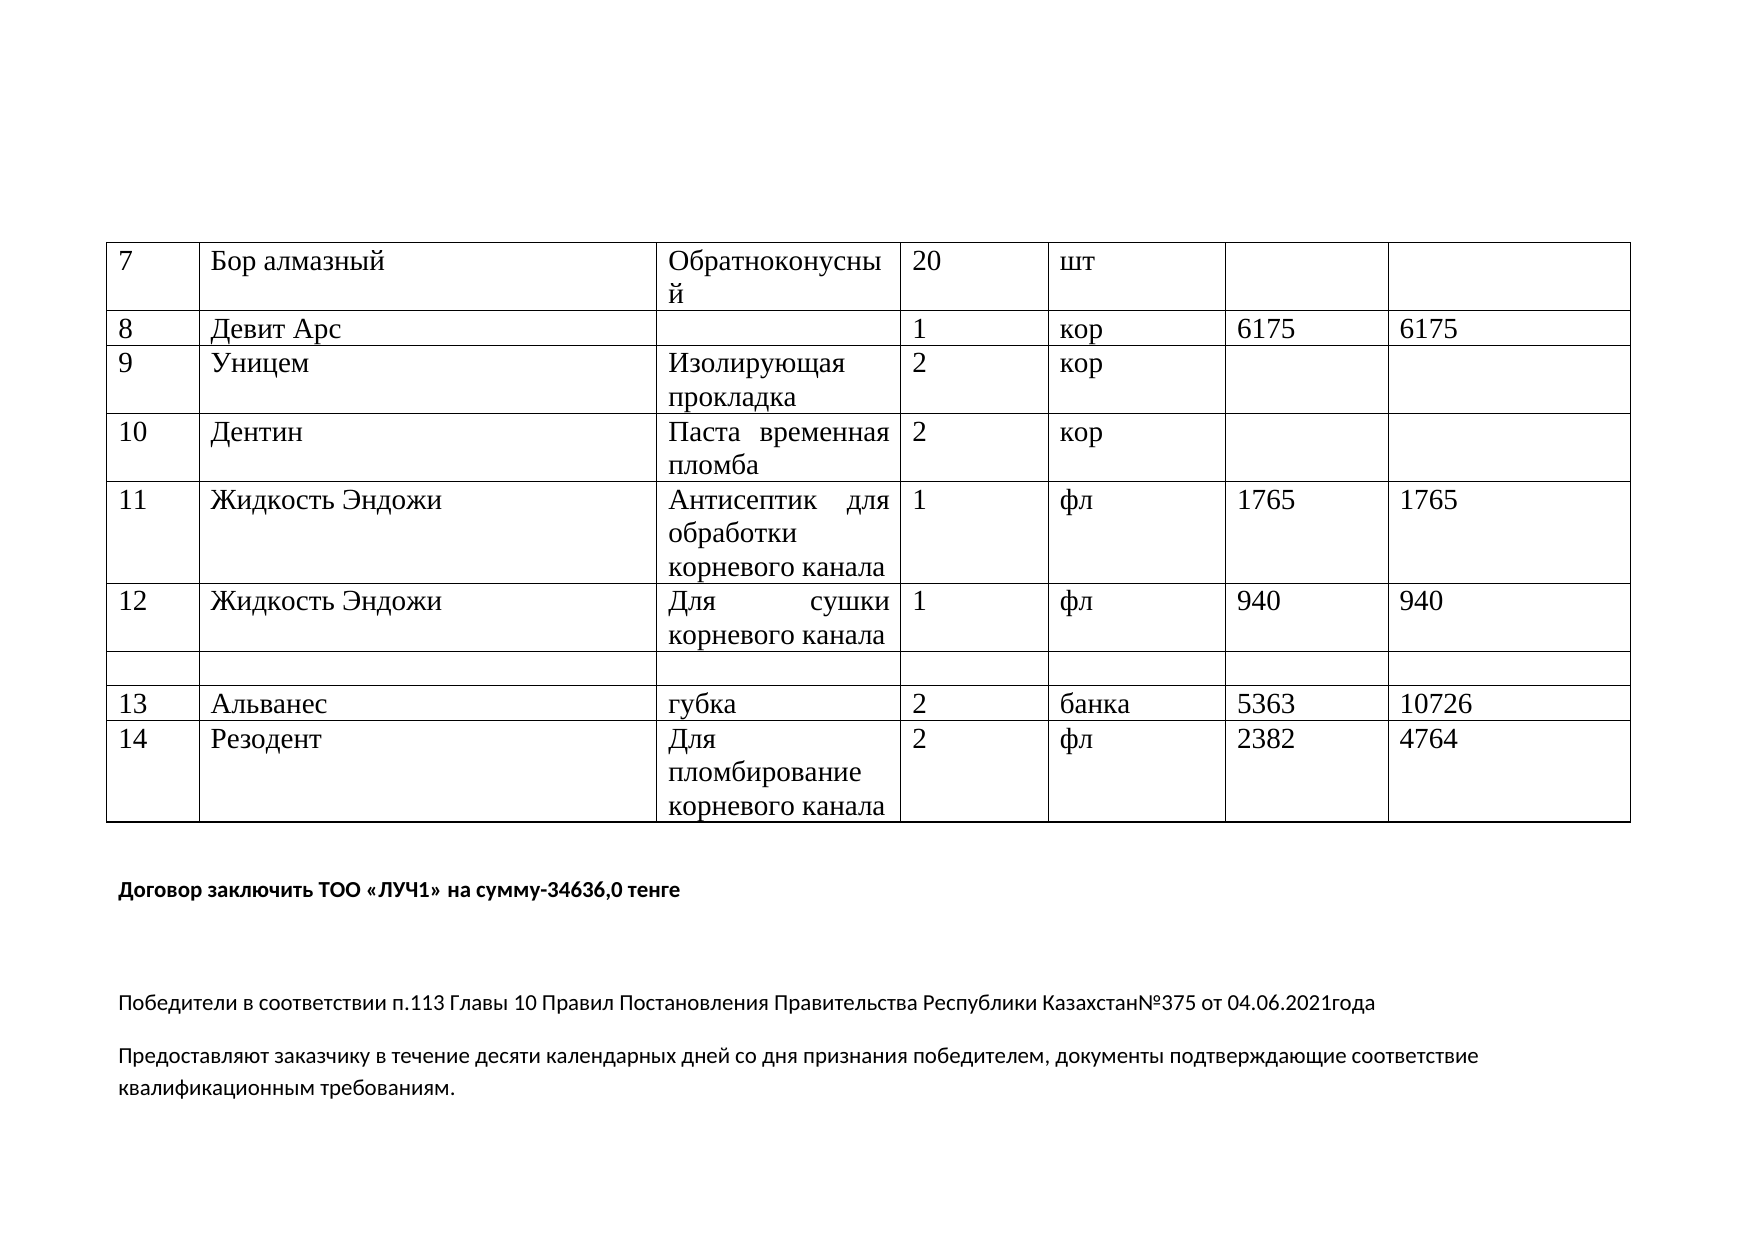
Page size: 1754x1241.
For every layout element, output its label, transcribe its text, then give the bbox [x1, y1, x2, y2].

table_cell кор [1049, 414, 1225, 481]
table_cell 5363 [1226, 686, 1388, 720]
table_cell [1226, 414, 1388, 481]
table_cell Резодент [200, 721, 656, 821]
table_cell 7 [107, 243, 199, 310]
table_cell 2 [901, 721, 1048, 821]
table_cell [1226, 346, 1388, 413]
table_cell 12 [107, 584, 199, 651]
table_cell 2382 [1226, 721, 1388, 821]
table_cell 8 [107, 311, 199, 344]
table_cell 1765 [1226, 482, 1388, 582]
table_cell банка [1049, 686, 1225, 720]
table_cell 2 [901, 686, 1048, 720]
table_cell 1 [901, 482, 1048, 582]
table_cell Антисептик для обработки корневого канала [657, 482, 900, 582]
table_cell фл [1049, 721, 1225, 821]
table_cell Бор алмазный [200, 243, 656, 310]
table_cell Девит Арс [200, 311, 656, 344]
text Договор заключить ТОО «ЛУЧ1» на сумму-34636,0 тенге [118, 876, 1636, 903]
table_cell [1389, 243, 1630, 310]
table_cell [1226, 652, 1388, 685]
table_cell 6175 [1389, 311, 1630, 344]
table_cell 9 [107, 346, 199, 413]
table_cell 10 [107, 414, 199, 481]
table_cell Паста временная пломба [657, 414, 900, 481]
text Предоставляют заказчику в течение десяти календарных дней со дня признания победителем, документы подтверждающие соответствие квалификационным требованиям. [118, 1041, 1636, 1101]
table_cell 14 [107, 721, 199, 821]
table_cell 11 [107, 482, 199, 582]
table_cell 13 [107, 686, 199, 720]
table_cell [200, 652, 656, 685]
table_cell 940 [1226, 584, 1388, 651]
table_cell 4764 [1389, 721, 1630, 821]
table_cell 1 [901, 311, 1048, 344]
table_cell 940 [1389, 584, 1630, 651]
table_cell шт [1049, 243, 1225, 310]
table_cell [657, 311, 900, 344]
table_cell [1226, 243, 1388, 310]
table_cell 10726 [1389, 686, 1630, 720]
table_cell Для сушки корневого канала [657, 584, 900, 651]
table_cell 20 [901, 243, 1048, 310]
table_cell 1765 [1389, 482, 1630, 582]
table_cell Жидкость Эндожи [200, 482, 656, 582]
table_cell 2 [901, 346, 1048, 413]
table_cell [1389, 652, 1630, 685]
table_cell Для пломбирование корневого канала [657, 721, 900, 821]
table_cell Дентин [200, 414, 656, 481]
table_cell [1049, 652, 1225, 685]
table_cell [107, 652, 199, 685]
table_cell [901, 652, 1048, 685]
table_cell Обратноконусный [657, 243, 900, 310]
table_cell Изолирующая прокладка [657, 346, 900, 413]
table_cell 6175 [1226, 311, 1388, 344]
table_cell фл [1049, 482, 1225, 582]
table_cell [1389, 346, 1630, 413]
table_cell Альванес [200, 686, 656, 720]
table_cell 2 [901, 414, 1048, 481]
table_cell кор [1049, 311, 1225, 344]
table_cell Уницем [200, 346, 656, 413]
table_cell Жидкость Эндожи [200, 584, 656, 651]
table_cell губка [657, 686, 900, 720]
text Победители в соответствии п.113 Главы 10 Правил Постановления Правительства Республики Казахстан№375 от 04.06.2021года [118, 988, 1636, 1016]
table_cell кор [1049, 346, 1225, 413]
table_cell [657, 652, 900, 685]
table_cell 1 [901, 584, 1048, 651]
table_cell фл [1049, 584, 1225, 651]
table_cell [1389, 414, 1630, 481]
